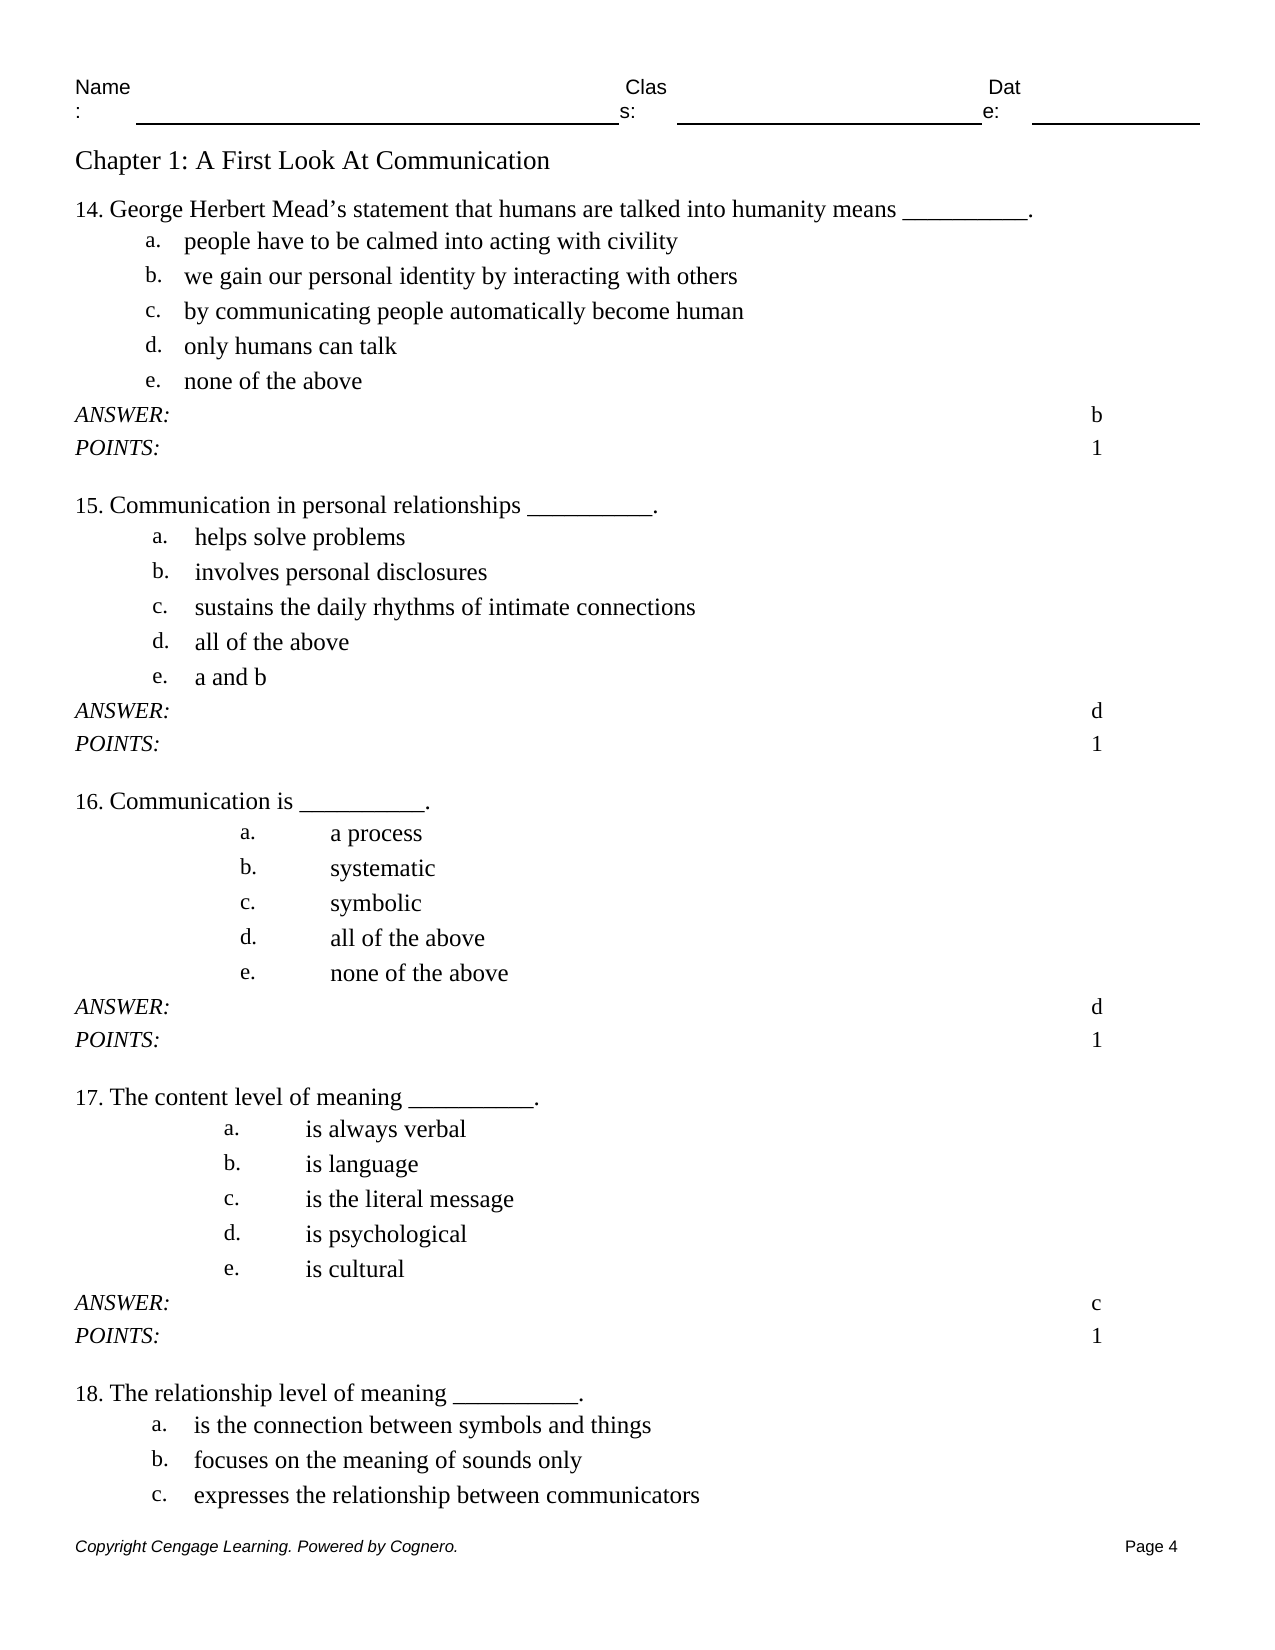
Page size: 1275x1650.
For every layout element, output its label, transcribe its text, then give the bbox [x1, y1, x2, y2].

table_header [75, 1378, 1200, 1512]
table_header 15. Communication in personal relationships __________. [75, 490, 1200, 759]
table_header 14. George Herbert Mead’s statement that humans are talked into humanity means __________. [75, 194, 1200, 463]
table_header 17. The content level of meaning __________. [75, 1082, 1200, 1351]
table_header 16. Communication is __________. [75, 786, 1200, 1055]
